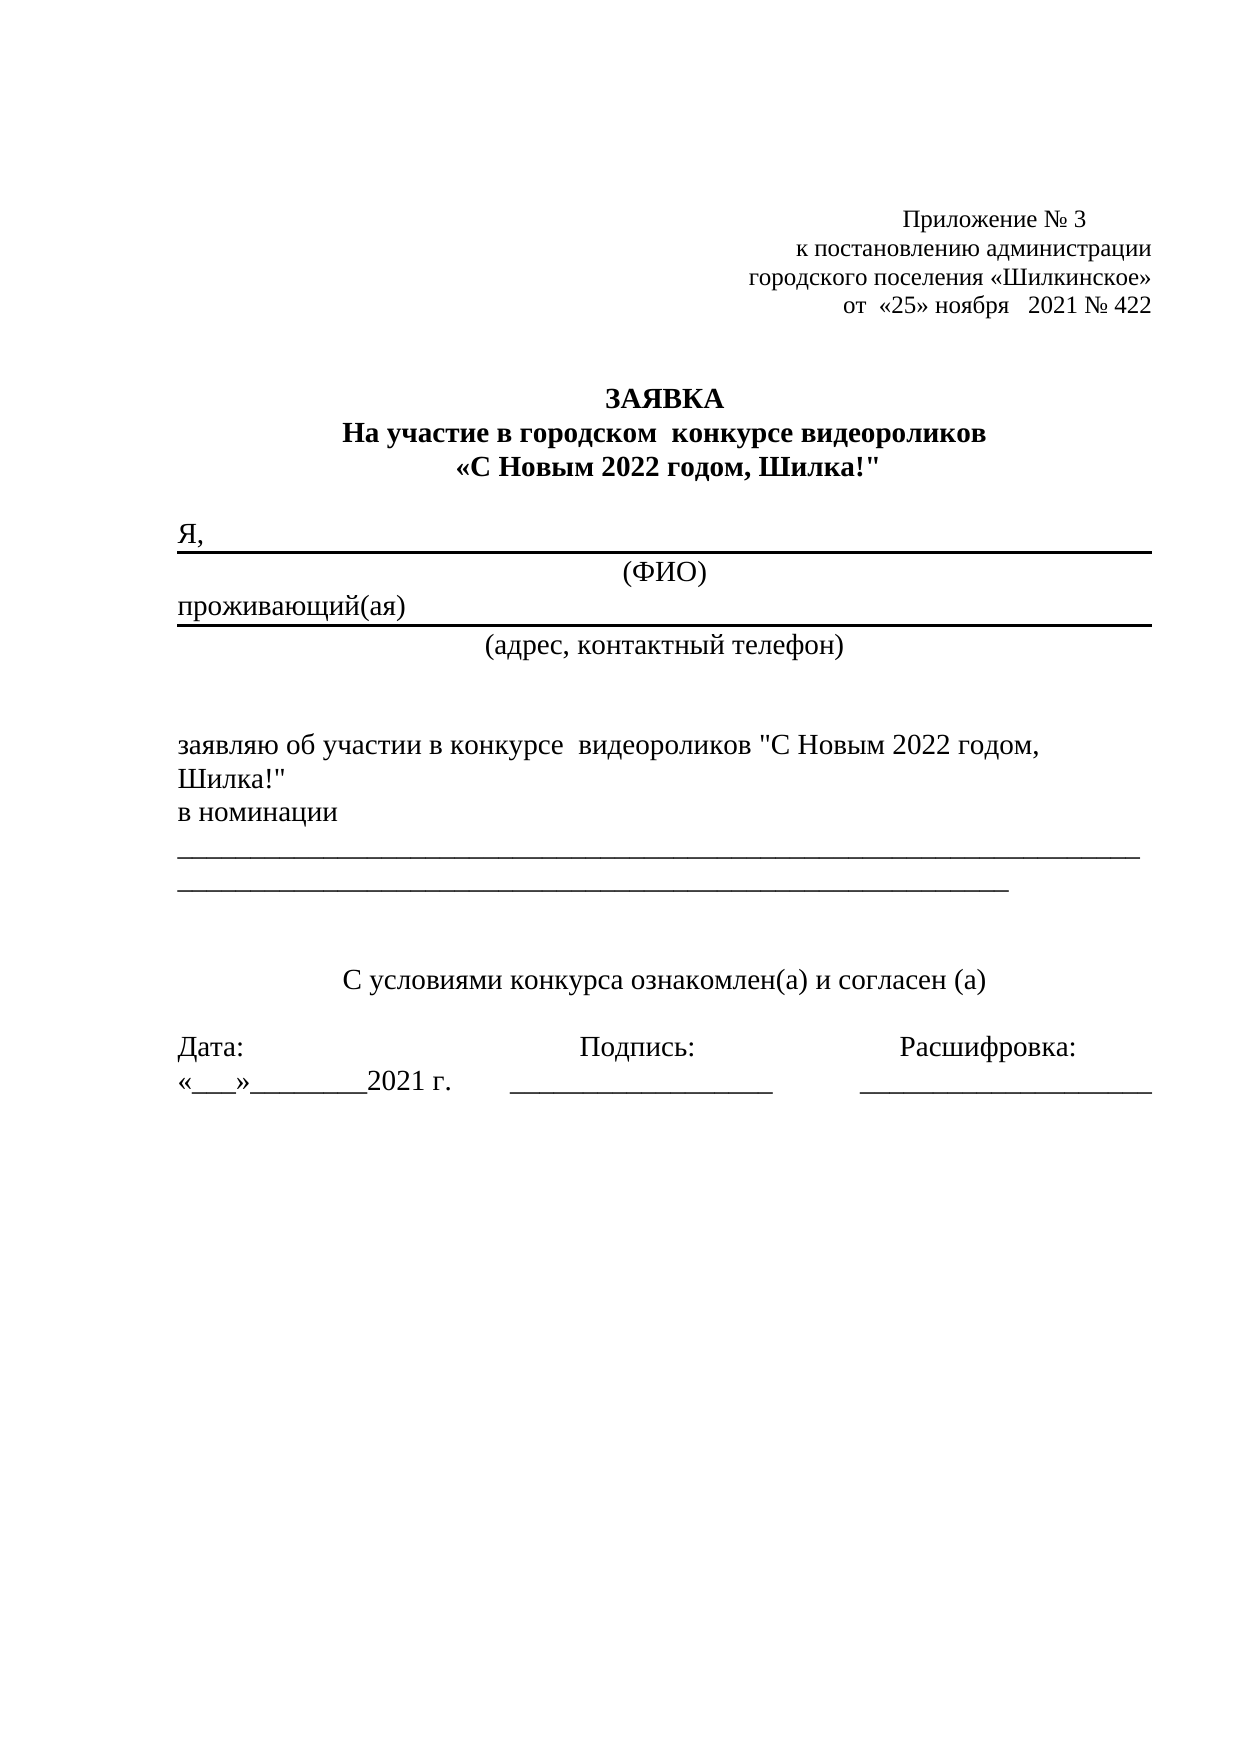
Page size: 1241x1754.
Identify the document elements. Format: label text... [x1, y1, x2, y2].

text заявляю об участии в конкурсе видеороликов "С Новым 2022 годом, Шилка!" [177, 727, 1152, 794]
text от «25» ноября 2021 № 422 [177, 291, 1152, 319]
text ЗАЯВКА [177, 382, 1152, 415]
text Дата: Подпись: Расшифровка: [177, 1029, 1152, 1063]
text (ФИО) [177, 554, 1152, 588]
text в номинации ___________________________________________________________________________________________________________________________ [177, 794, 1152, 895]
text На участие в городском конкурсе видеороликов [177, 415, 1152, 449]
text «С Новым 2022 годом, Шилка!" [177, 449, 1152, 482]
text (адрес, контактный телефон) [177, 627, 1152, 660]
text С условиями конкурса ознакомлен(а) и согласен (а) [177, 962, 1152, 996]
text городского поселения «Шилкинское» [177, 262, 1152, 291]
text Я, [177, 516, 1152, 551]
text к постановлению администрации [177, 233, 1152, 262]
text Приложение № 3 [177, 204, 1152, 233]
text «___»________2021 г. __________________ ____________________ [177, 1063, 1152, 1096]
text проживающий(ая) [177, 588, 1152, 624]
